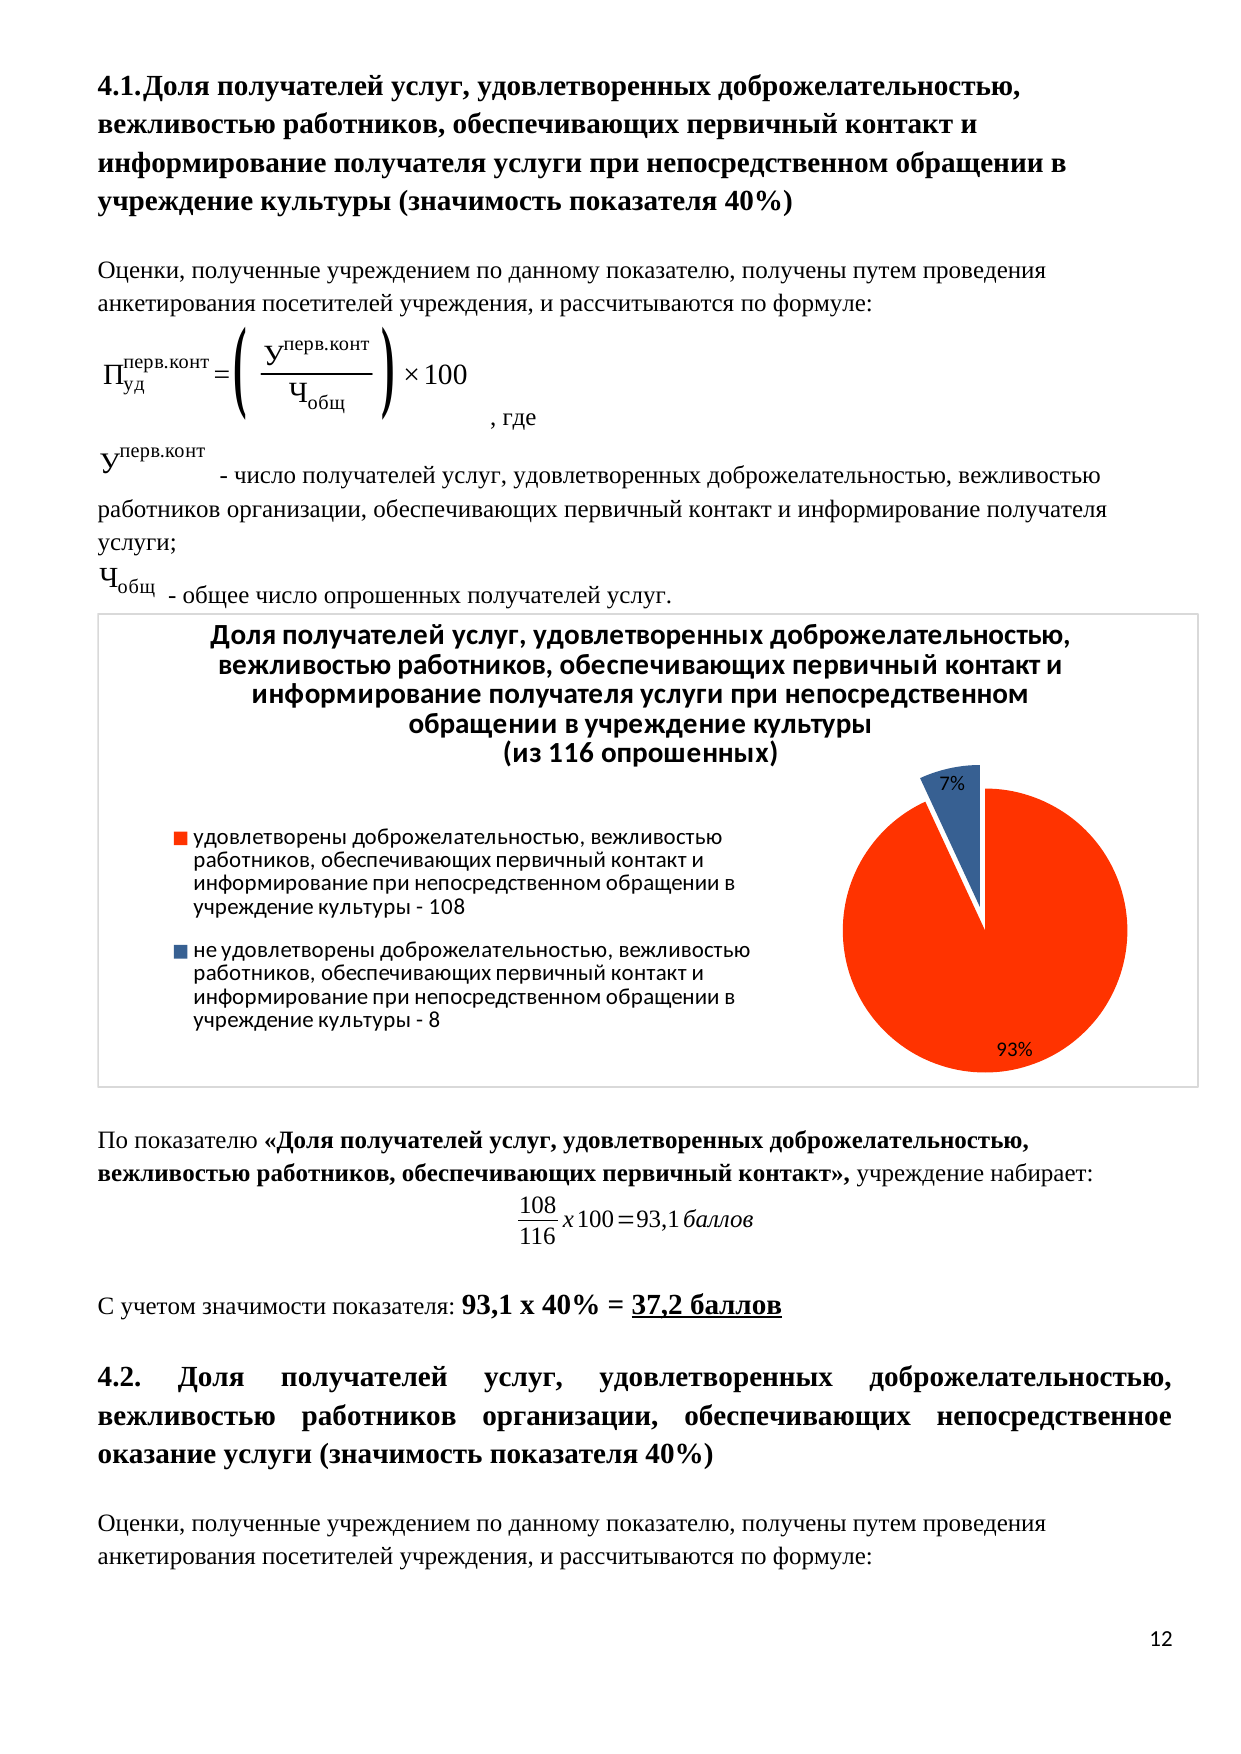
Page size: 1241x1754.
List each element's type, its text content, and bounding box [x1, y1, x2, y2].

list - число получателей услуг, удовлетворенных доброжелательностью, вежливостью работников организации, обеспечивающих первичный контакт и информирование получателя услуги; [97, 436, 1172, 555]
text По показателю «Доля получателей услуг, удовлетворенных доброжелательностью, вежливостью работников, обеспечивающих первичный контакт», учреждение набирает: [97, 1125, 1172, 1187]
list Доля получателей услуг, удовлетворенных доброжелательностью, вежливостью работников, обеспечивающих первичный контакт и информирование получателя услуги при непосредственном обращении в учреждение культуры (значимость показателя 40%) [97, 68, 1172, 217]
list Оценки, полученные учреждением по данному показателю, получены путем проведения анкетирования посетителей учреждения, и рассчитываются по формуле: [97, 255, 1172, 317]
list 4.2. Доля получателей услуг, удовлетворенных доброжелательностью, вежливостью работников организации, обеспечивающих непосредственное оказание услуги (значимость показателя 40%) [97, 1359, 1172, 1470]
text Оценки, полученные учреждением по данному показателю, получены путем проведения анкетирования посетителей учреждения, и рассчитываются по формуле: [97, 1508, 1172, 1569]
list - общее число опрошенных получателей услуг. [97, 560, 1172, 609]
list , где [97, 321, 1172, 431]
text С учетом значимости показателя: 93,1 х 40% = 37,2 баллов [97, 1287, 1172, 1321]
